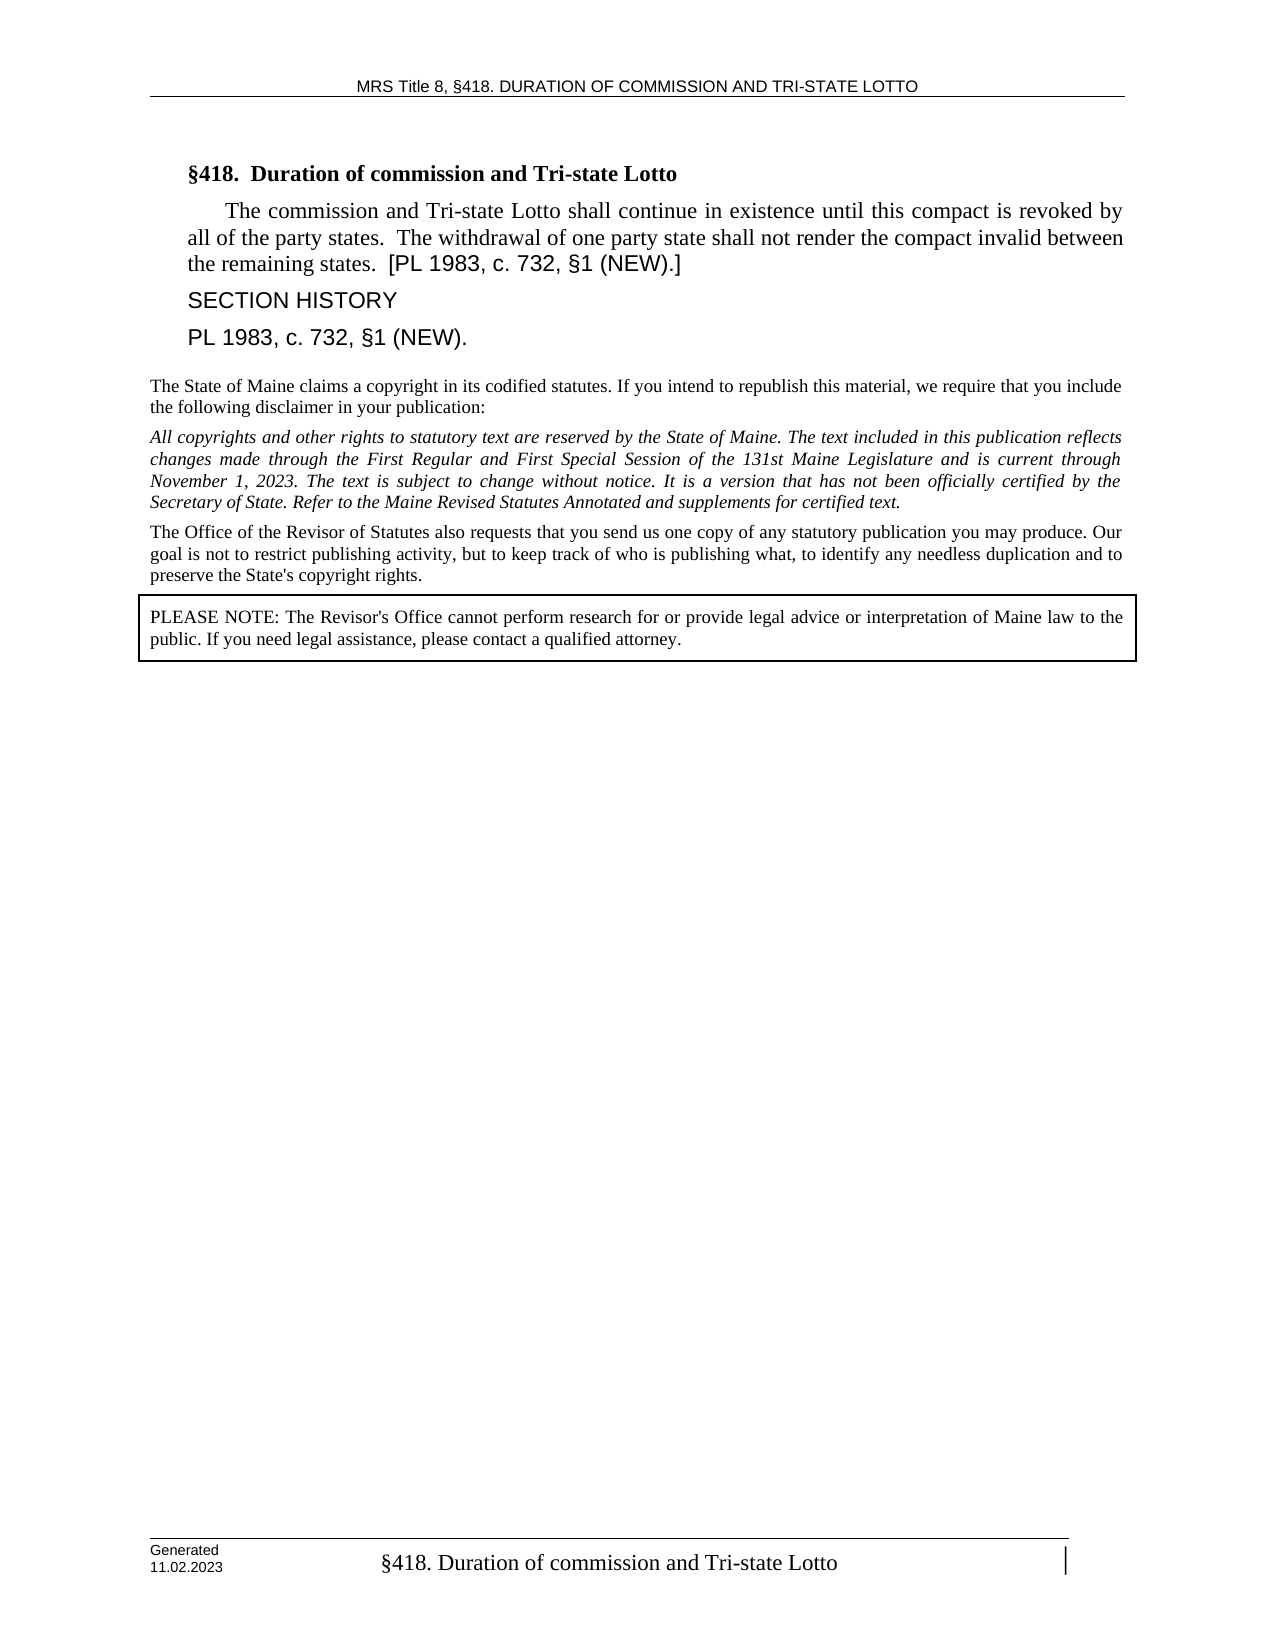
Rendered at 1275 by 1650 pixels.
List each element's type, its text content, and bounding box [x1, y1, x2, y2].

text PLEASE NOTE: The Revisor's Office cannot perform research for or provide legal advice or interpretation of Maine law to the public. If you need legal assistance, please contact a qualified attorney. [140, 596, 1135, 660]
text The Office of the Revisor of Statutes also requests that you send us one copy of any statutory publication you may produce. Our goal is not to restrict publishing activity, but to keep track of who is publishing what, to identify any needless duplication and to preserve the State's copyright rights. [150, 521, 1125, 586]
text The commission and Tri-state Lotto shall continue in existence until this compact is revoked by all of the party states. The withdrawal of one party state shall not render the compact invalid between the remaining states. [PL 1983, c. 732, §1 (NEW).] [187, 197, 1125, 276]
text All copyrights and other rights to statutory text are reserved by the State of Maine. The text included in this publication reflects changes made through the First Regular and First Special Session of the 131st Maine Legislature and is current through November 1, 2023 . The text is subject to change without notice. It is a version that has not been officially certified by the Secretary of State. Refer to the Maine Revised Statutes Annotated and supplements for certified text. [150, 426, 1125, 513]
text PL 1983, c. 732, §1 (NEW). [187, 323, 1125, 350]
text The State of Maine claims a copyright in its codified statutes. If you intend to republish this material, we require that you include the following disclaimer in your publication: [150, 375, 1125, 418]
text §418. Duration of commission and Tri-state Lotto [187, 160, 1125, 187]
text SECTION HISTORY [187, 287, 1125, 313]
